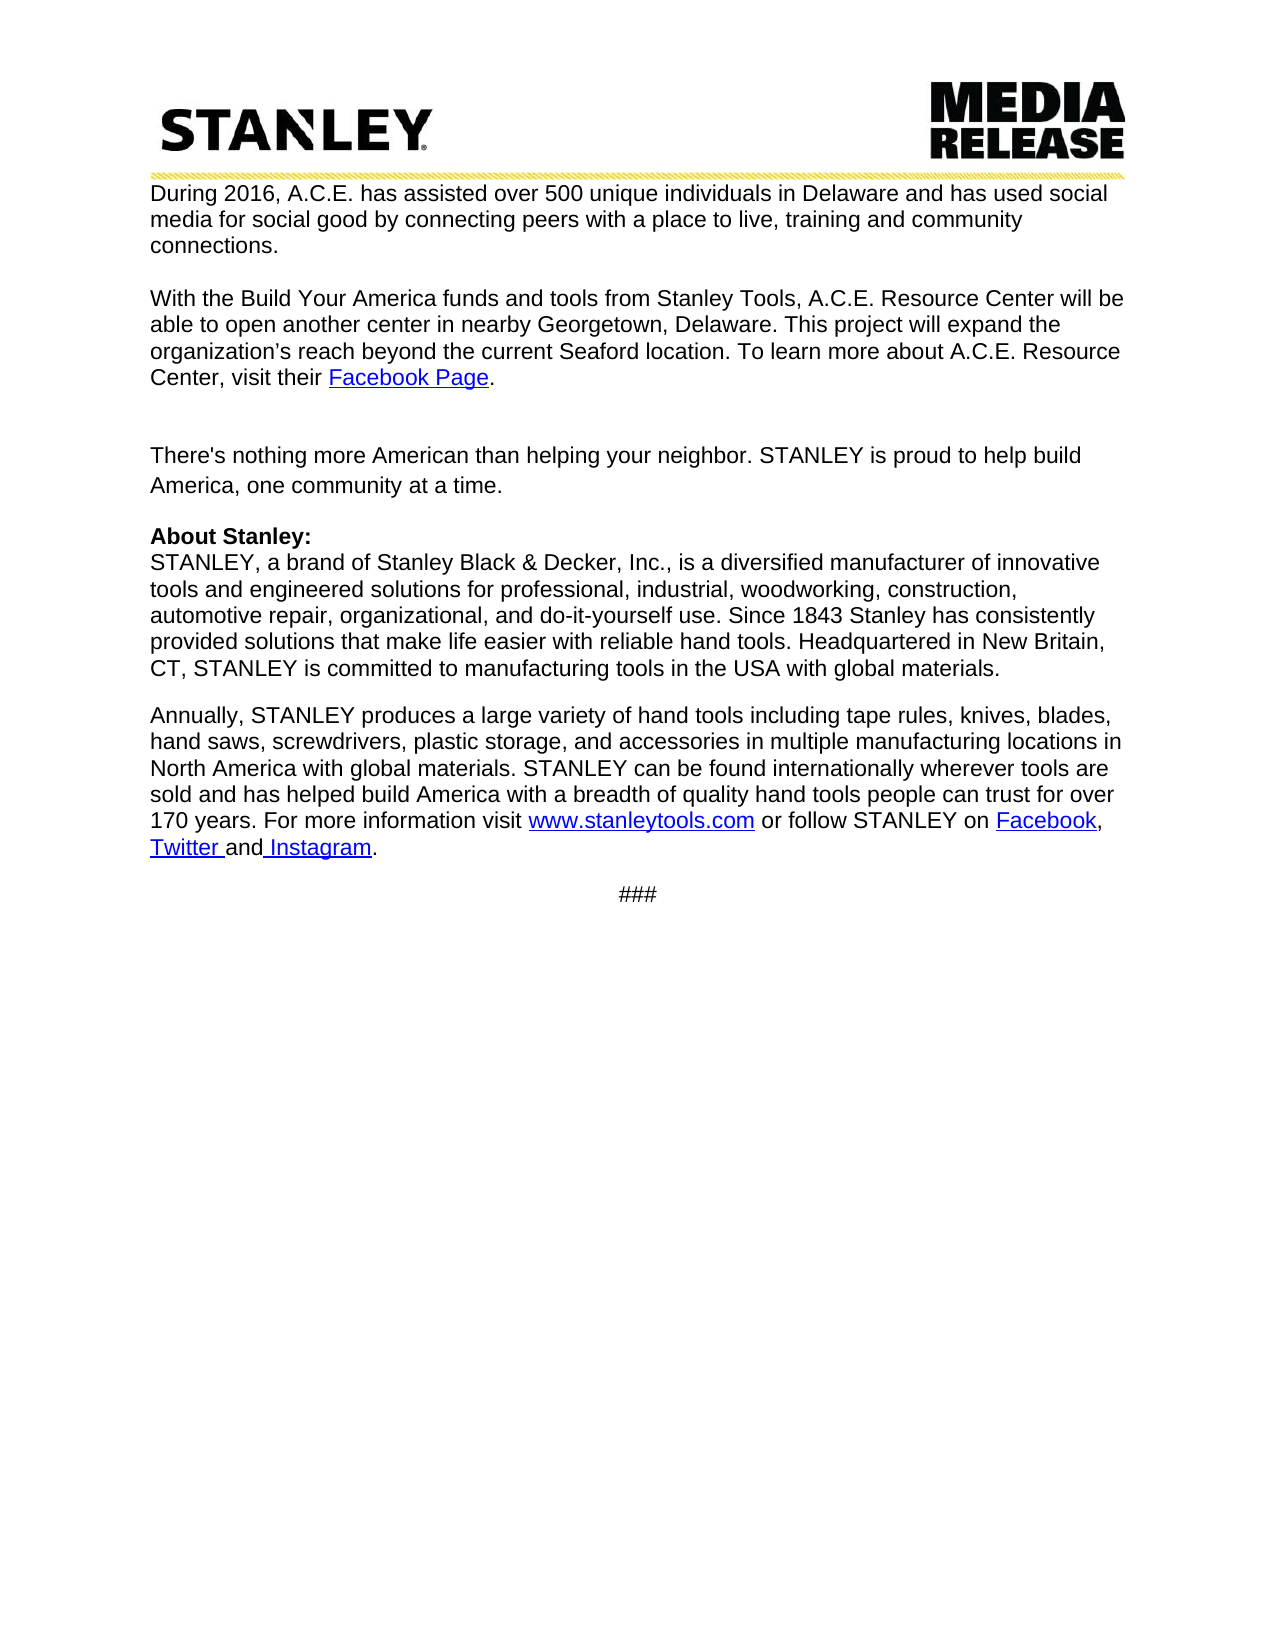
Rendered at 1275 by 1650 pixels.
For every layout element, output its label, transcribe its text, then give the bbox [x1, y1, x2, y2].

text About Stanley: [150, 523, 1125, 549]
picture [150, 75, 1125, 180]
text With the Build Your America funds and tools from Stanley Tools, A.C.E. Resource Center will be able to open another center in nearby Georgetown, Delaware. This project will expand the organization’s reach beyond the current Seaford location. To learn more about A.C.E. Resource Center, visit their Facebook Page. [150, 285, 1125, 391]
text Annually, STANLEY produces a large variety of hand tools including tape rules, knives, blades, hand saws, screwdrivers, plastic storage, and accessories in multiple manufacturing locations in North America with global materials. STANLEY can be found internationally wherever tools are sold and has helped build America with a breadth of quality hand tools people can trust for over 170 years. For more information visit www.stanleytools.com or follow STANLEY on Facebook, Twitter and Instagram. [150, 702, 1125, 860]
text There's nothing more American than helping your neighbor. STANLEY is proud to help build America, one community at a time. [150, 442, 1125, 498]
text STANLEY, a brand of Stanley Black & Decker, Inc., is a diversified manufacturer of innovative tools and engineered solutions for professional, industrial, woodworking, construction, automotive repair, organizational, and do-it-yourself use. Since 1843 Stanley has consistently provided solutions that make life easier with reliable hand tools. Headquartered in New Britain, CT, STANLEY is committed to manufacturing tools in the USA with global materials. [150, 549, 1125, 681]
text ### [150, 881, 1125, 907]
text During 2016, A.C.E. has assisted over 500 unique individuals in Delaware and has used social media for social good by connecting peers with a place to live, training and community connections. [150, 180, 1125, 259]
